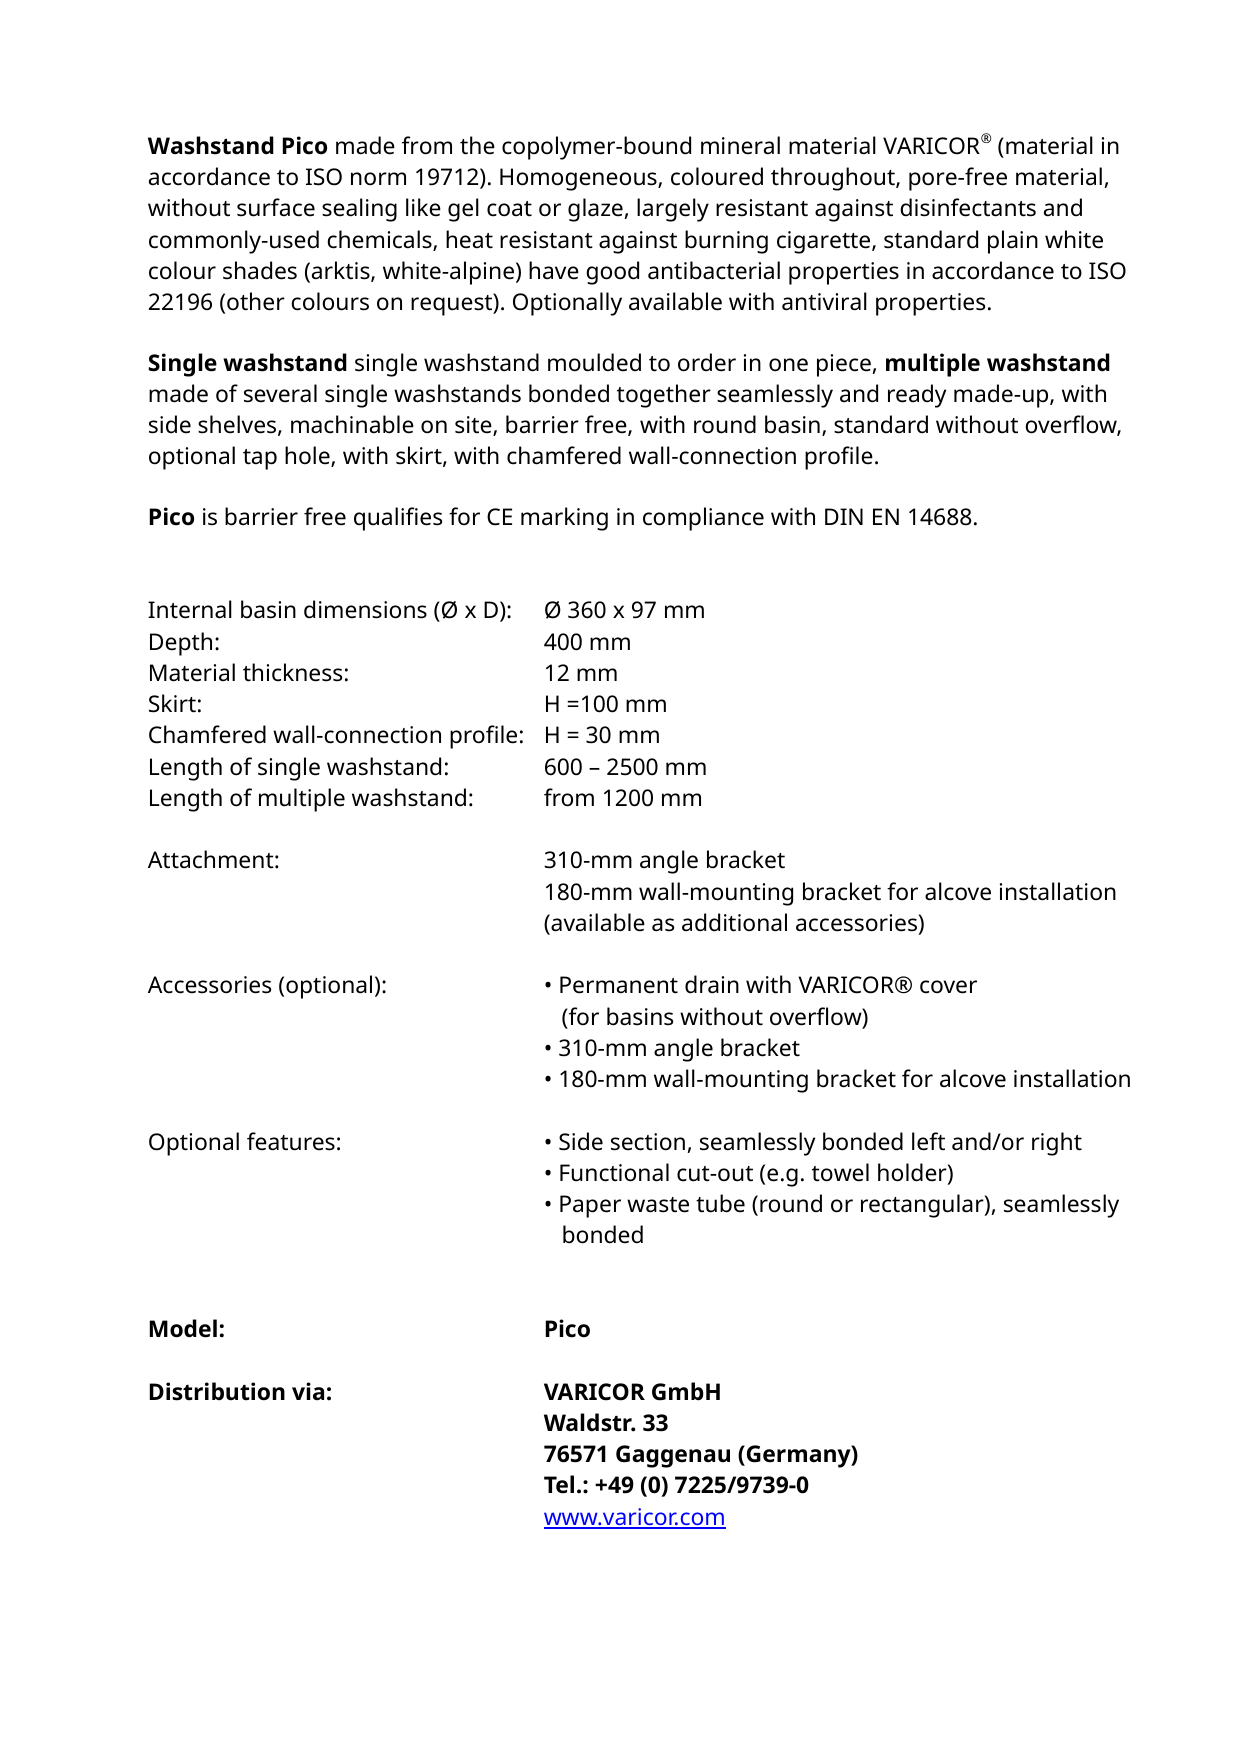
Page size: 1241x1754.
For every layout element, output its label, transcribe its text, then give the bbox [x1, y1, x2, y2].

text Tel.: +49 (0) 7225/9739-0 [148, 1469, 1140, 1501]
text • 310-mm angle bracket [148, 1032, 1140, 1063]
text bonded [148, 1219, 1140, 1251]
text Single washstand single washstand moulded to order in one piece, multiple washstand made of several single washstands bonded together seamlessly and ready made-up, with side shelves, machinable on site, barrier free, with round basin, standard without overflow, optional tap hole, with skirt, with chamfered wall-connection profile. [148, 347, 1140, 472]
text Internal basin dimensions (Ø x D): Ø 360 x 97 mm [148, 594, 1140, 626]
text Length of single washstand: 600 – 2500 mm [148, 751, 1140, 782]
text Accessories (optional): • Permanent drain with VARICOR® cover [148, 969, 1140, 1001]
text Optional features: • Side section, seamlessly bonded left and/or right [148, 1126, 1140, 1157]
text • Paper waste tube (round or rectangular), seamlessly [148, 1188, 1140, 1219]
text Attachment: 310-mm angle bracket [148, 844, 1140, 876]
text Distribution via: VARICOR GmbH [148, 1376, 1140, 1407]
text Model: Pico [148, 1313, 1140, 1344]
text (for basins without overflow) [148, 1001, 1140, 1032]
text • Functional cut-out (e.g. towel holder) [443, 1157, 1140, 1188]
text Skirt: H =100 mm [148, 688, 1140, 719]
text Waldstr. 33 [148, 1407, 1140, 1438]
text Depth: 400 mm [148, 626, 1140, 657]
text • 180-mm wall-mounting bracket for alcove installation [516, 1063, 1140, 1094]
text Chamfered wall-connection profile: H = 30 mm [148, 719, 1140, 751]
text Pico is barrier free qualifies for CE marking in compliance with DIN EN 14688. [148, 501, 1140, 532]
text 180-mm wall-mounting bracket for alcove installation [516, 876, 1140, 907]
text Length of multiple washstand: from 1200 mm [148, 782, 1140, 813]
subtitle Washstand Pico made from the copolymer-bound mineral material VARICOR® (material in accordance to ISO norm 19712). Homogeneous, coloured throughout, pore-free material, without surface sealing like gel coat or glaze, largely resistant against disinfectants and commonly-used chemicals, heat resistant against burning cigarette, standard plain white colour shades (arktis, white-alpine) have good antibacterial properties in accordance to ISO 22196 (other colours on request). Optionally available with antiviral properties. [148, 130, 1140, 317]
text (available as additional accessories) [516, 907, 1140, 938]
text Material thickness: 12 mm [148, 657, 1140, 688]
text www.varicor.com [148, 1501, 1140, 1532]
text 76571 Gaggenau (Germany) [148, 1438, 1140, 1469]
